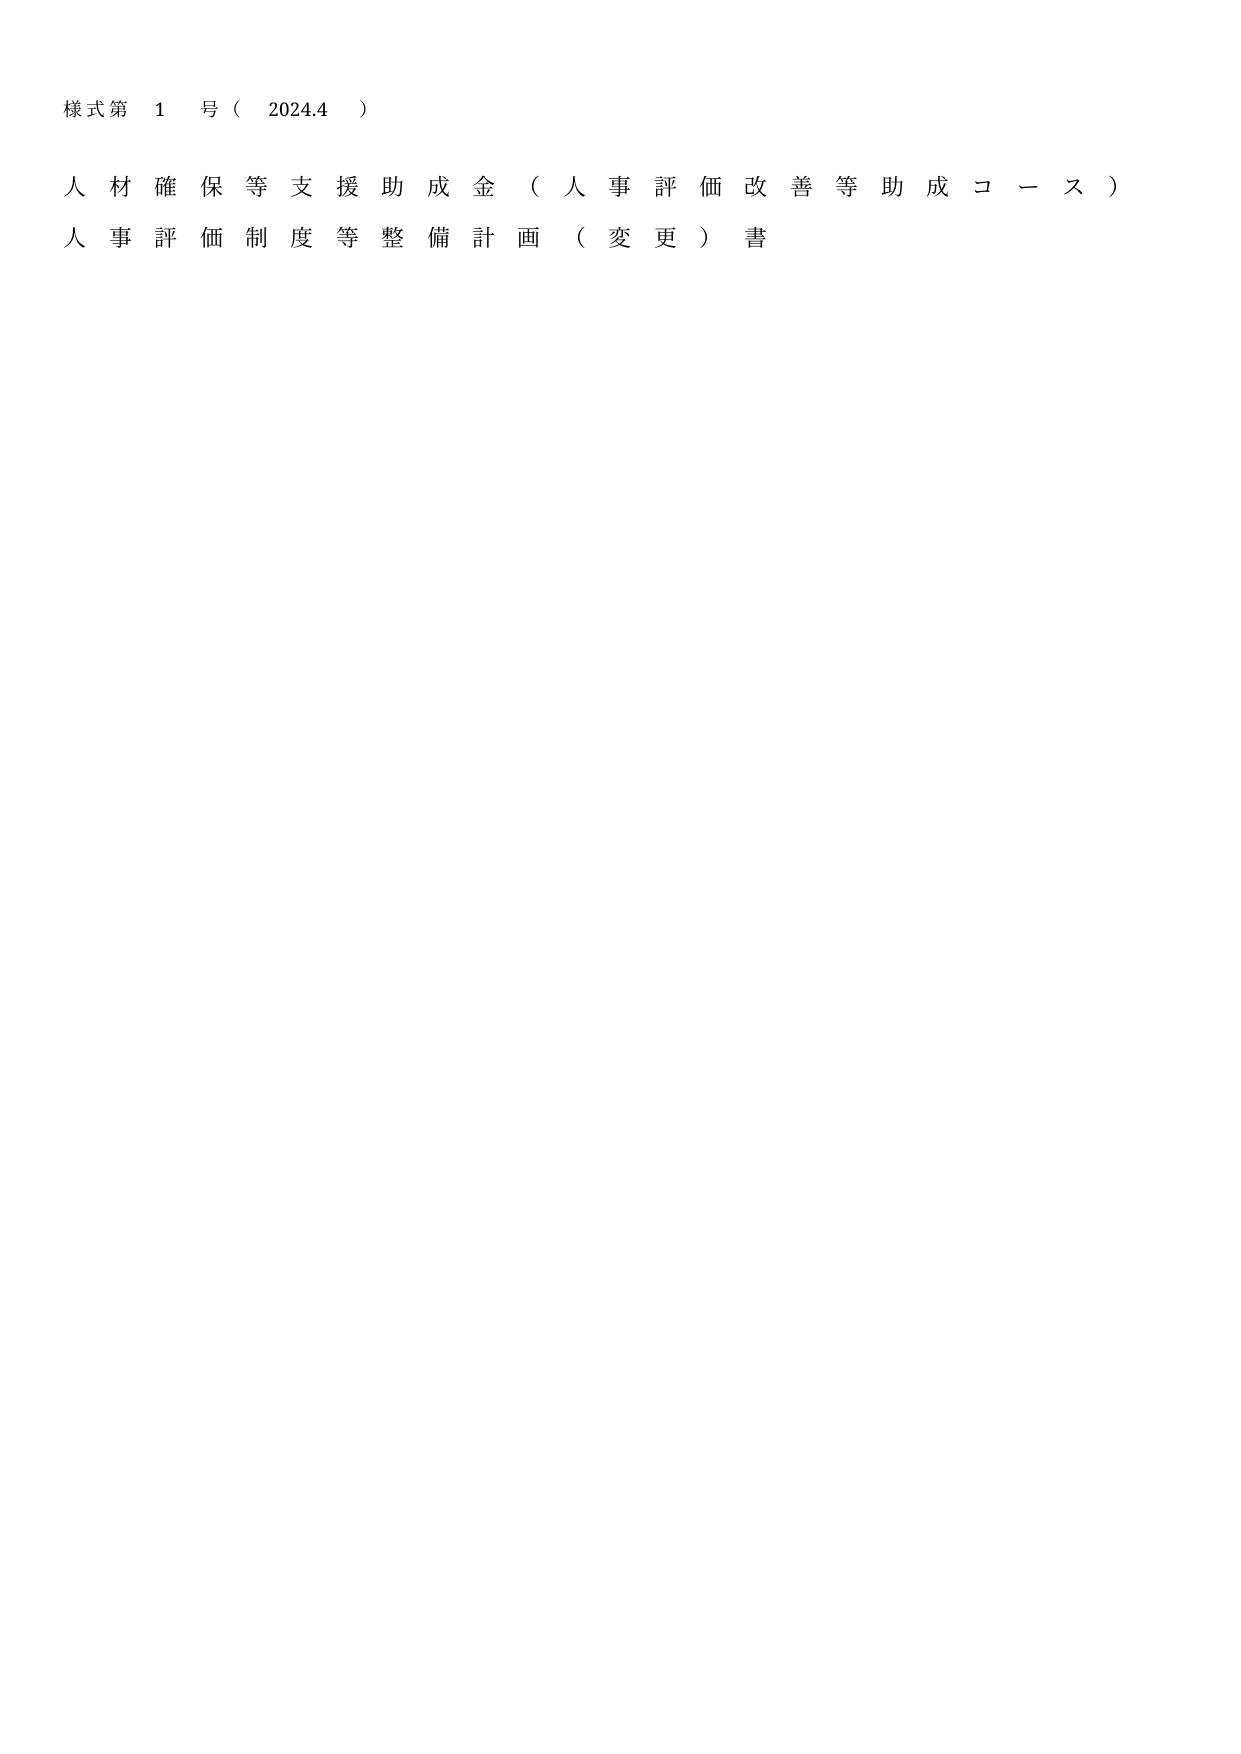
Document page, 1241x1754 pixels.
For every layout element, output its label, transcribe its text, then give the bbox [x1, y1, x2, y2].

text 人材確保等支援助成金（人事評価改善等助成コース） 人事評価制度等整備計画（変更）書 [64, 159, 1176, 262]
text 様式第1号（2024.4） [64, 83, 1176, 134]
